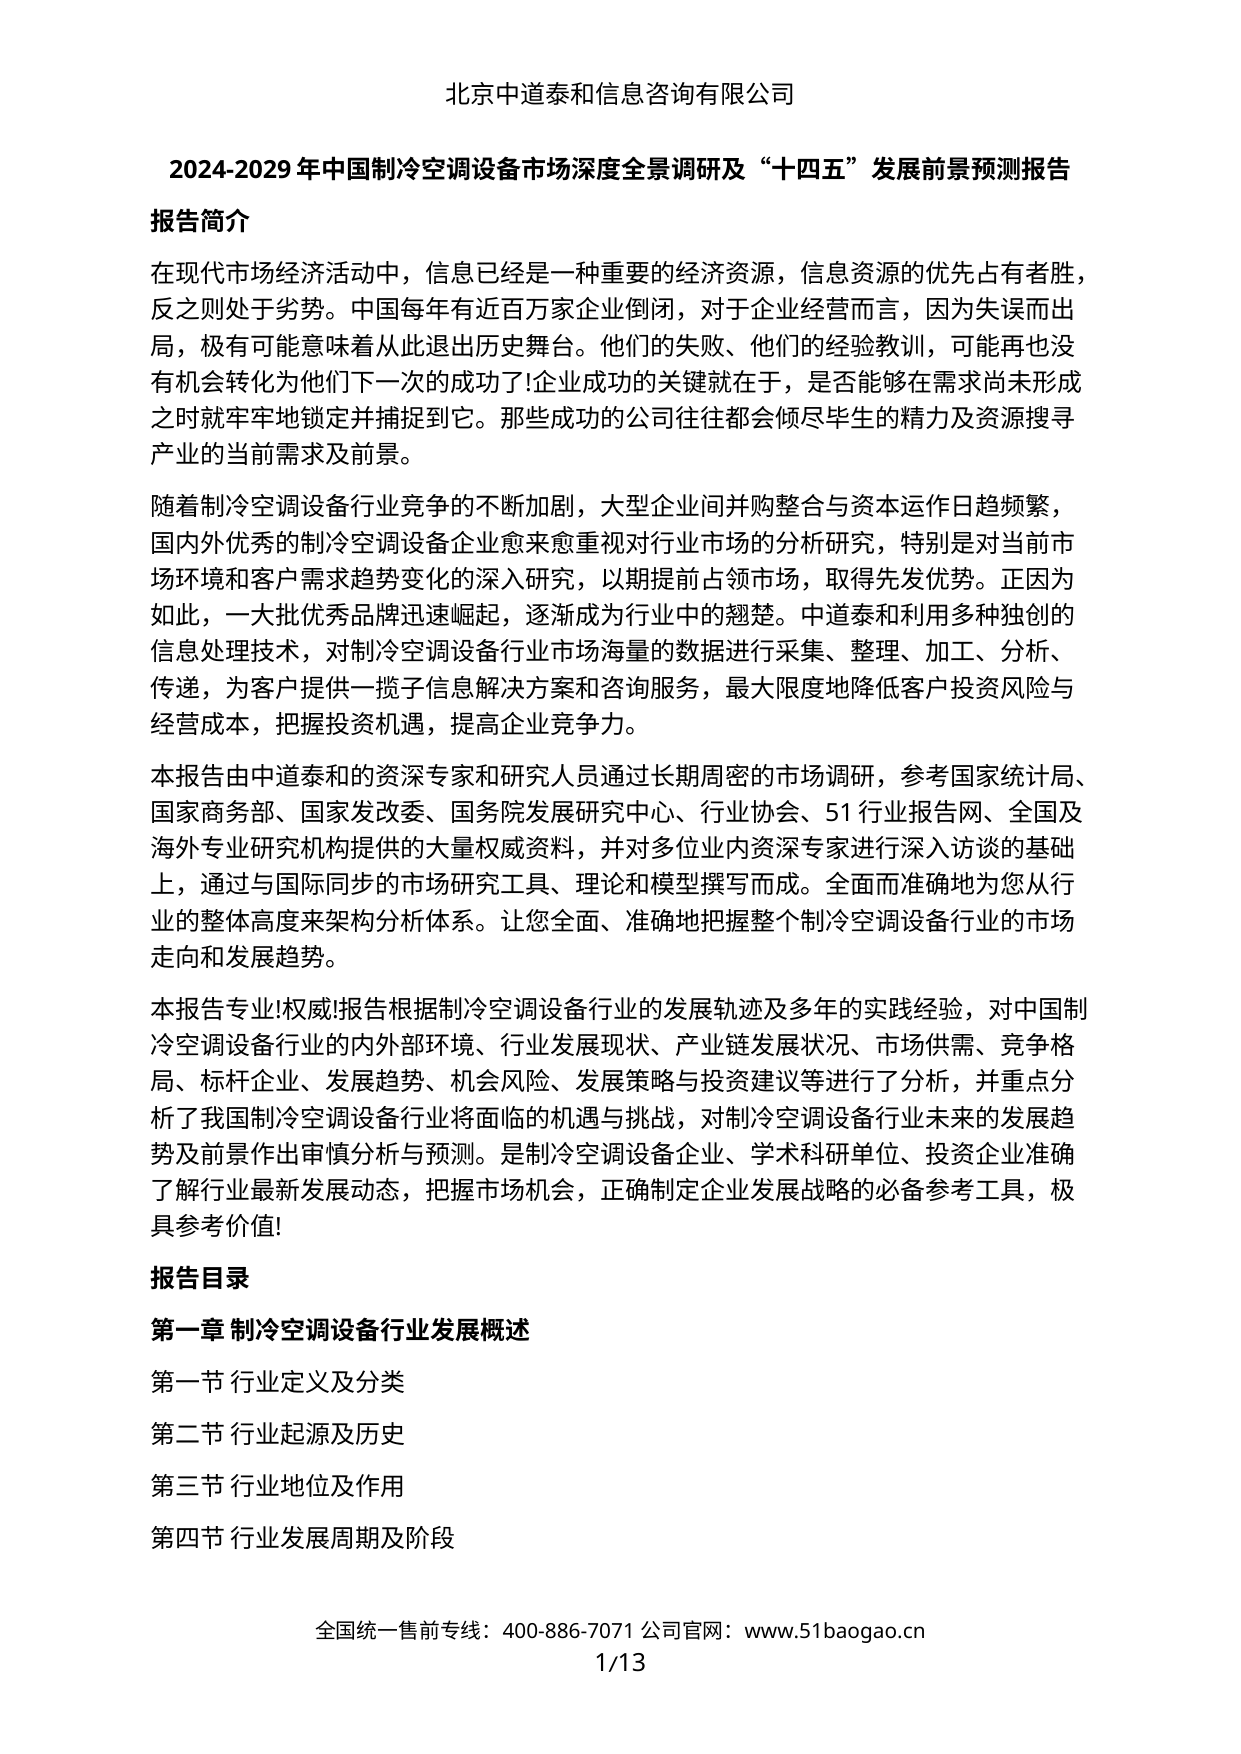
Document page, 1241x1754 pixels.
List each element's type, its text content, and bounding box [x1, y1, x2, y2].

text 在现代市场经济活动中，信息已经是一种重要的经济资源，信息资源的优先占有者胜，反之则处于劣势。中国每年有近百万家企业倒闭，对于企业经营而言，因为失误而出局，极有可能意味着从此退出历史舞台。他们的失败、他们的经验教训，可能再也没有机会转化为他们下一次的成功了!企业成功的关键就在于，是否能够在需求尚未形成之时就牢牢地锁定并捕捉到它。那些成功的公司往往都会倾尽毕生的精力及资源搜寻产业的当前需求及前景。 [150, 254, 1090, 471]
text 第二节 行业起源及历史 [150, 1414, 1090, 1451]
text 第四节 行业发展周期及阶段 [150, 1518, 1090, 1554]
text 第一章 制冷空调设备行业发展概述 [150, 1311, 1090, 1347]
text 本报告由中道泰和的资深专家和研究人员通过长期周密的市场调研，参考国家统计局、国家商务部、国家发改委、国务院发展研究中心、行业协会、51行业报告网、全国及海外专业研究机构提供的大量权威资料，并对多位业内资深专家进行深入访谈的基础上，通过与国际同步的市场研究工具、理论和模型撰写而成。全面而准确地为您从行业的整体高度来架构分析体系。让您全面、准确地把握整个制冷空调设备行业的市场走向和发展趋势。 [150, 756, 1090, 974]
text 报告简介 [150, 202, 1090, 238]
text 随着制冷空调设备行业竞争的不断加剧，大型企业间并购整合与资本运作日趋频繁，国内外优秀的制冷空调设备企业愈来愈重视对行业市场的分析研究，特别是对当前市场环境和客户需求趋势变化的深入研究，以期提前占领市场，取得先发优势。正因为如此，一大批优秀品牌迅速崛起，逐渐成为行业中的翘楚。中道泰和利用多种独创的信息处理技术，对制冷空调设备行业市场海量的数据进行采集、整理、加工、分析、传递，为客户提供一揽子信息解决方案和咨询服务，最大限度地降低客户投资风险与经营成本，把握投资机遇，提高企业竞争力。 [150, 487, 1090, 741]
text 第一节 行业定义及分类 [150, 1362, 1090, 1399]
text 报告目录 [150, 1259, 1090, 1295]
text 本报告专业!权威!报告根据制冷空调设备行业的发展轨迹及多年的实践经验，对中国制冷空调设备行业的内外部环境、行业发展现状、产业链发展状况、市场供需、竞争格局、标杆企业、发展趋势、机会风险、发展策略与投资建议等进行了分析，并重点分析了我国制冷空调设备行业将面临的机遇与挑战，对制冷空调设备行业未来的发展趋势及前景作出审慎分析与预测。是制冷空调设备企业、学术科研单位、投资企业准确了解行业最新发展动态，把握市场机会，正确制定企业发展战略的必备参考工具，极具参考价值! [150, 989, 1090, 1243]
text 第三节 行业地位及作用 [150, 1466, 1090, 1502]
text 2024-2029年中国制冷空调设备市场深度全景调研及“十四五”发展前景预测报告 [150, 150, 1090, 186]
